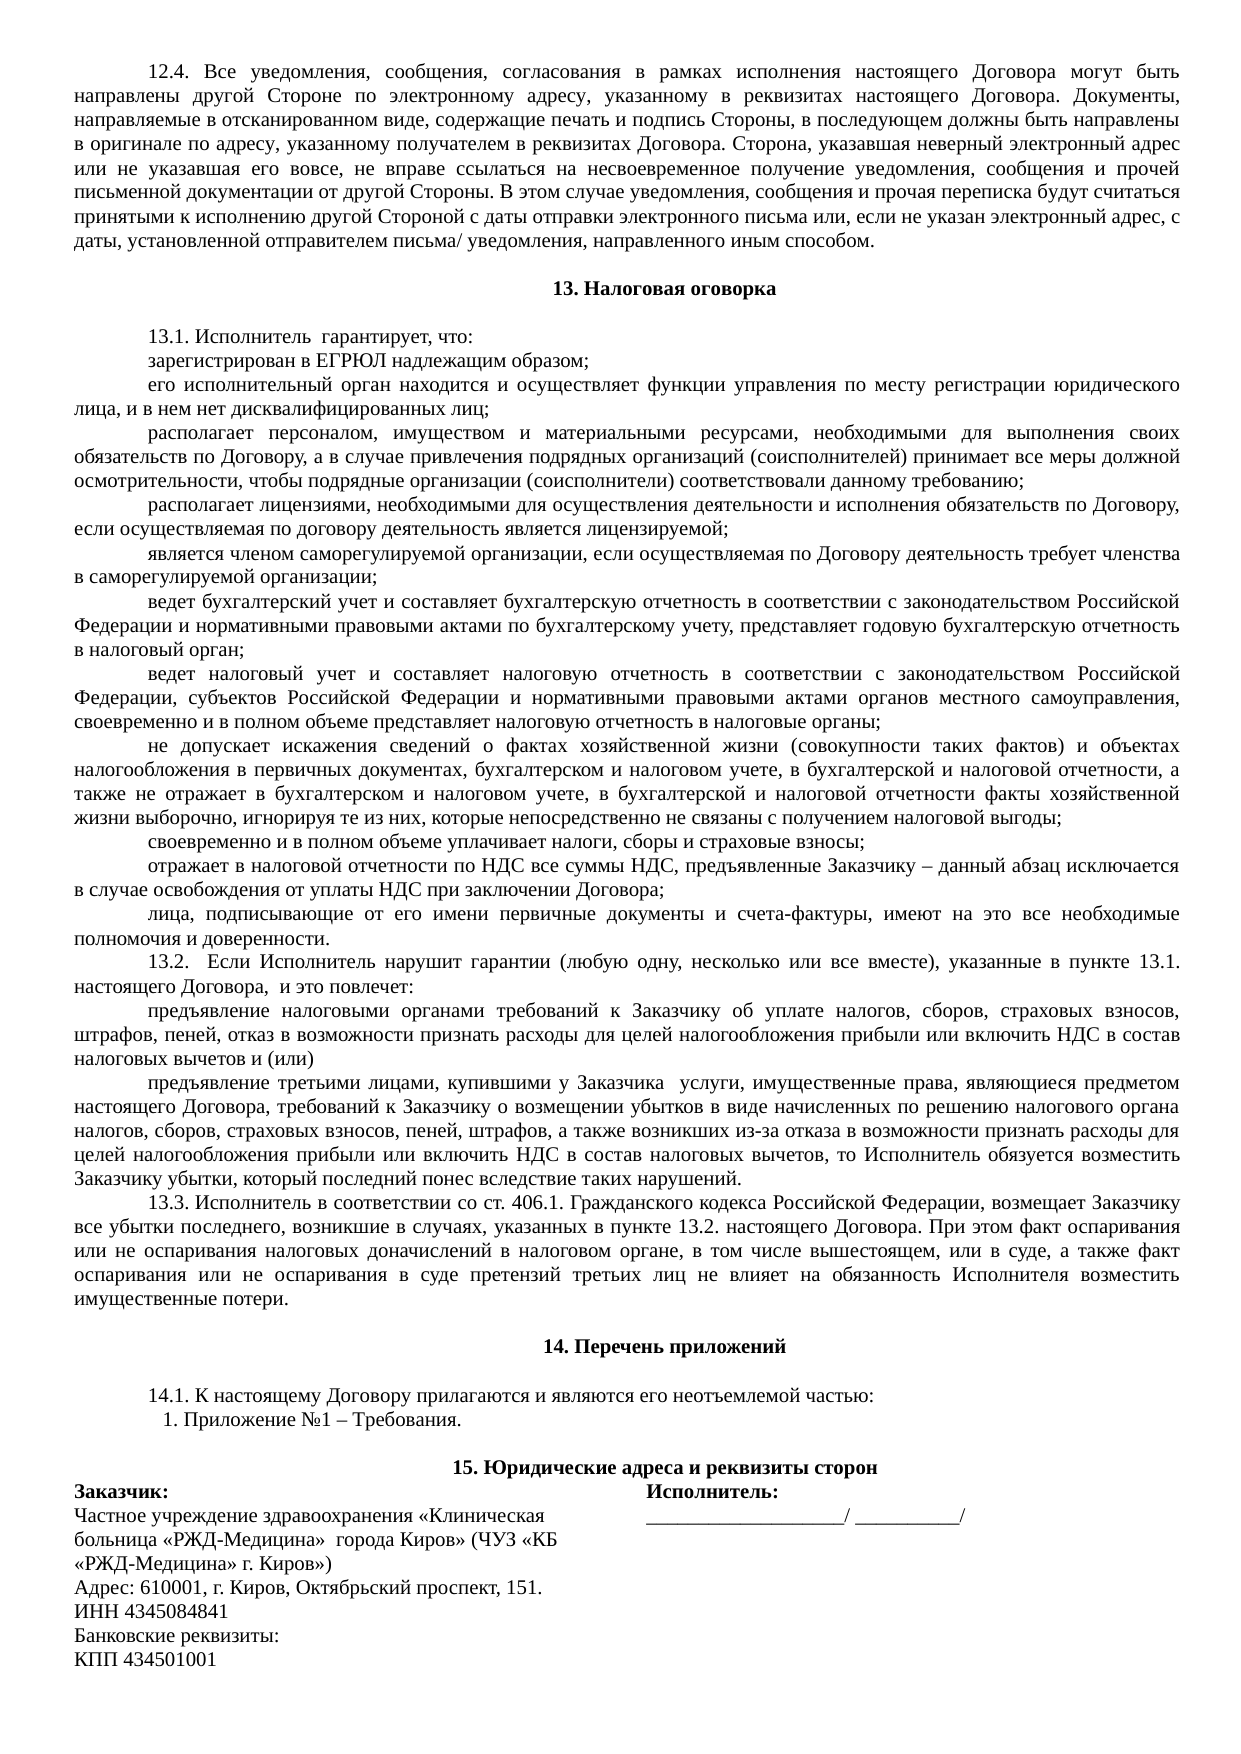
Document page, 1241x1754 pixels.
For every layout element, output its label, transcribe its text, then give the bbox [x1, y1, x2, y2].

text ведет налоговый учет и составляет налоговую отчетность в соответствии с законодательством Российской Федерации, субъектов Российской Федерации и нормативными правовыми актами органов местного самоуправления, своевременно и в полном объеме представляет налоговую отчетность в налоговые органы; [74, 661, 1181, 733]
text 13.1. Исполнитель гарантирует, что: [74, 324, 1181, 348]
text 13.2. Если Исполнитель нарушит гарантии (любую одну, несколько или все вместе), указанные в пункте 13.1. настоящего Договора, и это повлечет: [74, 949, 1181, 998]
text не допускает искажения сведений о фактах хозяйственной жизни (совокупности таких фактов) и объектах налогообложения в первичных документах, бухгалтерском и налоговом учете, в бухгалтерской и налоговой отчетности, а также не отражает в бухгалтерском и налоговом учете, в бухгалтерской и налоговой отчетности факты хозяйственной жизни выборочно, игнорируя те из них, которые непосредственно не связаны с получением налоговой выгоды; [74, 733, 1181, 829]
text располагает лицензиями, необходимыми для осуществления деятельности и исполнения обязательств по Договору, если осуществляемая по договору деятельность является лицензируемой; [74, 492, 1181, 540]
text 14.1. К настоящему Договору прилагаются и являются его неотъемлемой частью: [74, 1383, 1181, 1407]
text 12.4. Все уведомления, сообщения, согласования в рамках исполнения настоящего Договора могут быть направлены другой Стороне по электронному адресу, указанному в реквизитах настоящего Договора. Документы, направляемые в отсканированном виде, содержащие печать и подпись Стороны, в последующем должны быть направлены в оригинале по адресу, указанному получателем в реквизитах Договора. Сторона, указавшая неверный электронный адрес или не указавшая его вовсе, не вправе ссылаться на несвоевременное получение уведомления, сообщения и прочей письменной документации от другой Стороны. В этом случае уведомления, сообщения и прочая переписка будут считаться принятыми к исполнению другой Стороной с даты отправки электронного письма или, если не указан электронный адрес, с даты, установленной отправителем письма/ уведомления, направленного иным способом. [74, 59, 1181, 252]
subtitle 14. Перечень приложений [74, 1334, 1181, 1358]
text 13.3. Исполнитель в соответствии со ст. 406.1. Гражданского кодекса Российской Федерации, возмещает Заказчику все убытки последнего, возникшие в случаях, указанных в пункте 13.2. настоящего Договора. При этом факт оспаривания или не оспаривания налоговых доначислений в налоговом органе, в том числе вышестоящем, или в суде, а также факт оспаривания или не оспаривания в суде претензий третьих лиц не влияет на обязанность Исполнителя возместить имущественные потери. [74, 1190, 1181, 1310]
text лица, подписывающие от его имени первичные документы и счета-фактуры, имеют на это все необходимые полномочия и доверенности. [74, 901, 1181, 949]
text ведет бухгалтерский учет и составляет бухгалтерскую отчетность в соответствии с законодательством Российской Федерации и нормативными правовыми актами по бухгалтерскому учету, представляет годовую бухгалтерскую отчетность в налоговый орган; [74, 588, 1181, 661]
text отражает в налоговой отчетности по НДС все суммы НДС, предъявленные Заказчику – данный абзац исключается в случае освобождения от уплаты НДС при заключении Договора; [74, 853, 1181, 901]
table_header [635, 1479, 1137, 1671]
text является членом саморегулируемой организации, если осуществляемая по Договору деятельность требует членства в саморегулируемой организации; [74, 540, 1181, 588]
text зарегистрирован в ЕГРЮЛ надлежащим образом; [74, 348, 1181, 372]
text предъявление налоговыми органами требований к Заказчику об уплате налогов, сборов, страховых взносов, штрафов, пеней, отказ в возможности признать расходы для целей налогообложения прибыли или включить НДС в состав налоговых вычетов и (или) [74, 998, 1181, 1070]
text 1. Приложение №1 – Требования. [74, 1407, 1181, 1431]
text своевременно и в полном объеме уплачивает налоги, сборы и страховые взносы; [74, 829, 1181, 853]
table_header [63, 1479, 635, 1671]
subtitle 15. Юридические адреса и реквизиты сторон [149, 1455, 1181, 1479]
text 13. Налоговая оговорка [74, 276, 1181, 300]
text его исполнительный орган находится и осуществляет функции управления по месту регистрации юридического лица, и в нем нет дисквалифицированных лиц; [74, 372, 1181, 420]
text предъявление третьими лицами, купившими у Заказчика услуги, имущественные права, являющиеся предметом настоящего Договора, требований к Заказчику о возмещении убытков в виде начисленных по решению налогового органа налогов, сборов, страховых взносов, пеней, штрафов, а также возникших из-за отказа в возможности признать расходы для целей налогообложения прибыли или включить НДС в состав налоговых вычетов, то Исполнитель обязуется возместить Заказчику убытки, который последний понес вследствие таких нарушений. [74, 1070, 1181, 1190]
text располагает персоналом, имуществом и материальными ресурсами, необходимыми для выполнения своих обязательств по Договору, а в случае привлечения подрядных организаций (соисполнителей) принимает все меры должной осмотрительности, чтобы подрядные организации (соисполнители) соответствовали данному требованию; [74, 420, 1181, 492]
